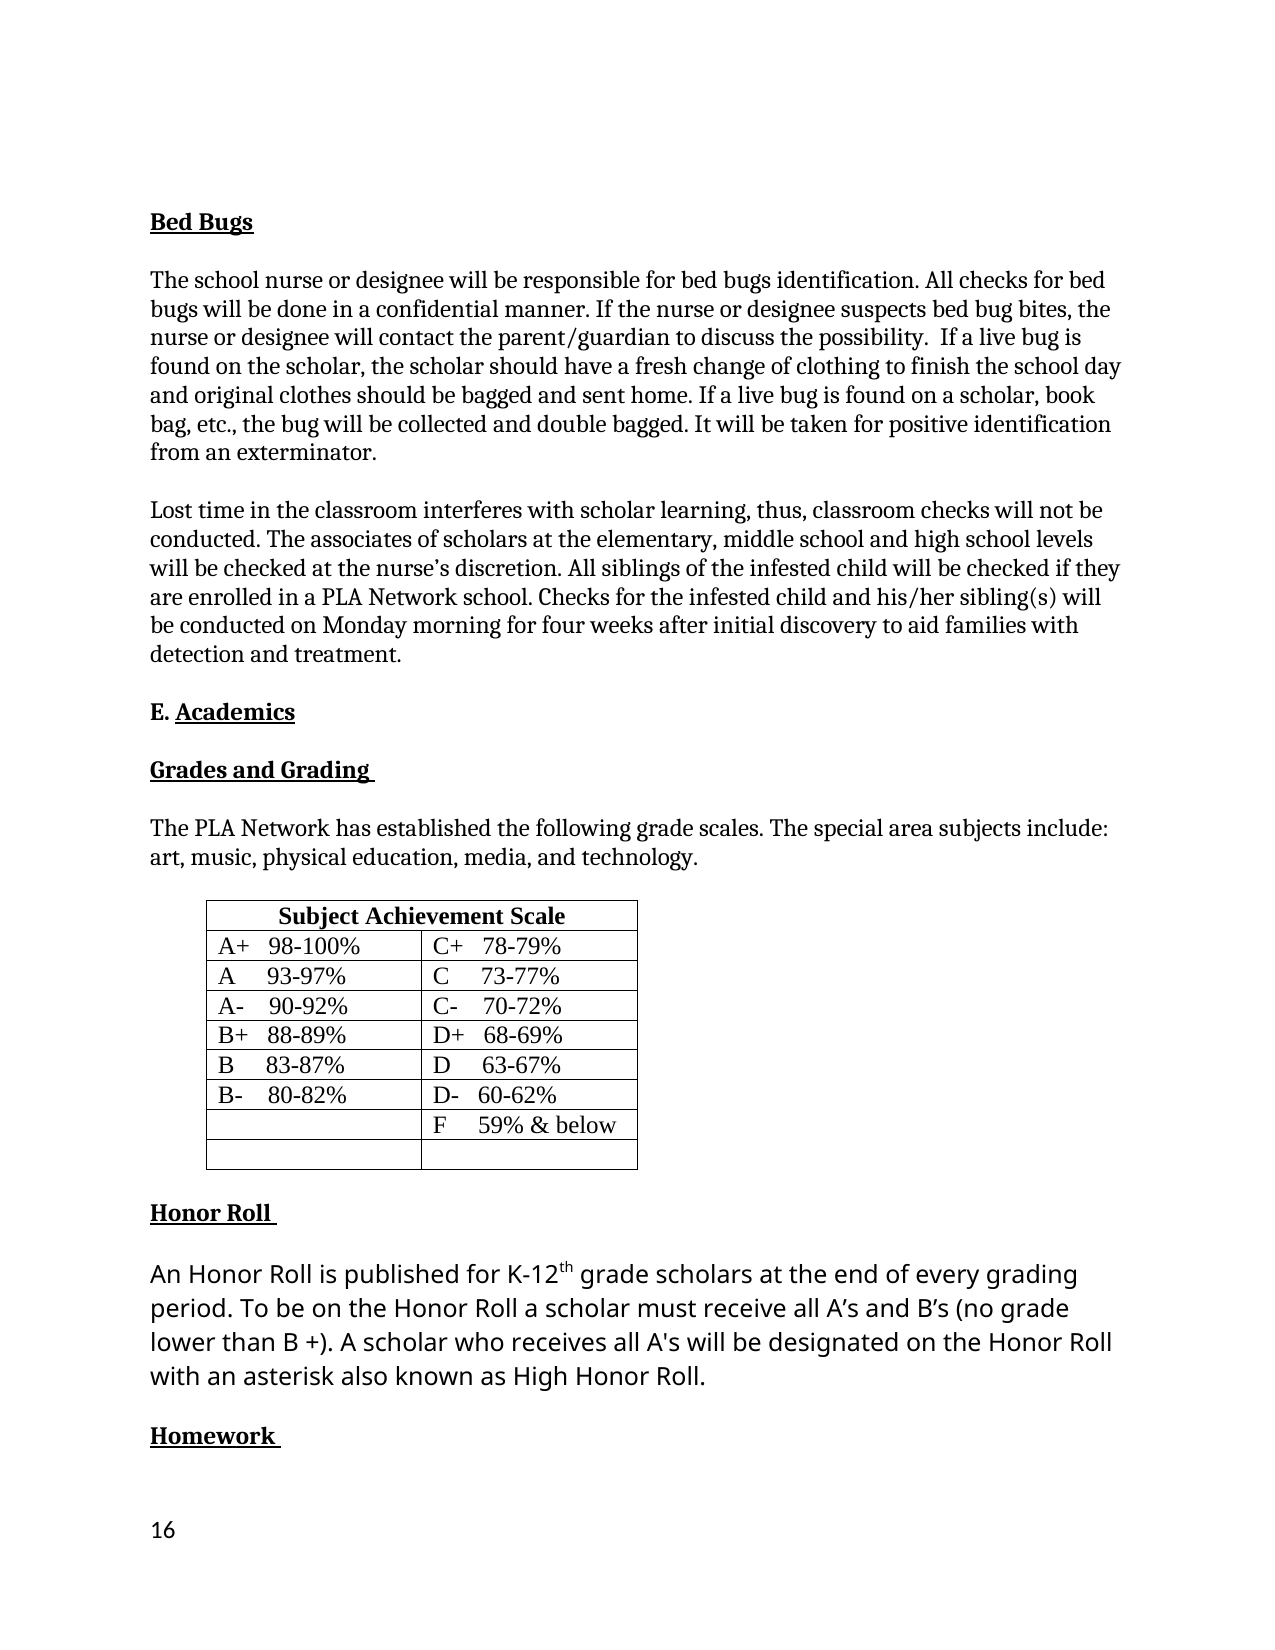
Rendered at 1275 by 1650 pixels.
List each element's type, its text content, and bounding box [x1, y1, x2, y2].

table_cell [207, 1140, 421, 1168]
table_cell B+ 88-89% [207, 1021, 421, 1049]
text Honor Roll [150, 1199, 1125, 1227]
table_cell [207, 1110, 421, 1139]
table_cell D+ 68-69% [422, 1021, 637, 1049]
table_cell D 63-67% [422, 1050, 637, 1079]
table_cell F 59% & below [422, 1110, 637, 1139]
table_cell C- 70-72% [422, 991, 637, 1019]
table_cell B- 80-82% [207, 1080, 421, 1109]
table_cell [422, 1140, 637, 1168]
table_cell D- 60-62% [422, 1080, 637, 1109]
table_cell C 73-77% [422, 961, 637, 990]
text E. Academics [150, 698, 1125, 727]
table_cell A- 90-92% [207, 991, 421, 1019]
table_header Subject Achievement Scale [207, 901, 637, 930]
text The school nurse or designee will be responsible for bed bugs identification. All checks for bed bugs will be done in a confidential manner. If the nurse or designee suspects bed bug bites, the nurse or designee will contact the parent/guardian to discuss the possibility. If a live bug is found on the scholar, the scholar should have a fresh change of clothing to finish the school day and original clothes should be bagged and sent home. If a live bug is found on a scholar, book bag, etc., the bug will be collected and double bagged. It will be taken for positive identification from an exterminator. [150, 266, 1125, 467]
text The PLA Network has established the following grade scales. The special area subjects include: art, music, physical education, media, and technology. [150, 814, 1125, 871]
text Bed Bugs [150, 208, 1125, 237]
text Lost time in the classroom interferes with scholar learning, thus, classroom checks will not be conducted. The associates of scholars at the elementary, middle school and high school levels will be checked at the nurse’s discretion. All siblings of the infested child will be checked if they are enrolled in a PLA Network school. Checks for the infested child and his/her sibling(s) will be conducted on Monday morning for four weeks after initial discovery to aid families with detection and treatment. [150, 496, 1125, 669]
table_cell A+ 98-100% [207, 931, 421, 960]
text An Honor Roll is published for K-12th grade scholars at the end of every grading period. To be on the Honor Roll a scholar must receive all A’s and B’s (no grade lower than B +). A scholar who receives all A's will be designated on the Honor Roll with an asterisk also known as High Honor Roll. [150, 1257, 1125, 1393]
table_cell C+ 78-79% [422, 931, 637, 960]
text Homework [150, 1422, 1125, 1451]
table_cell A 93-97% [207, 961, 421, 990]
text Grades and Grading [150, 756, 1125, 784]
table_cell B 83-87% [207, 1050, 421, 1079]
